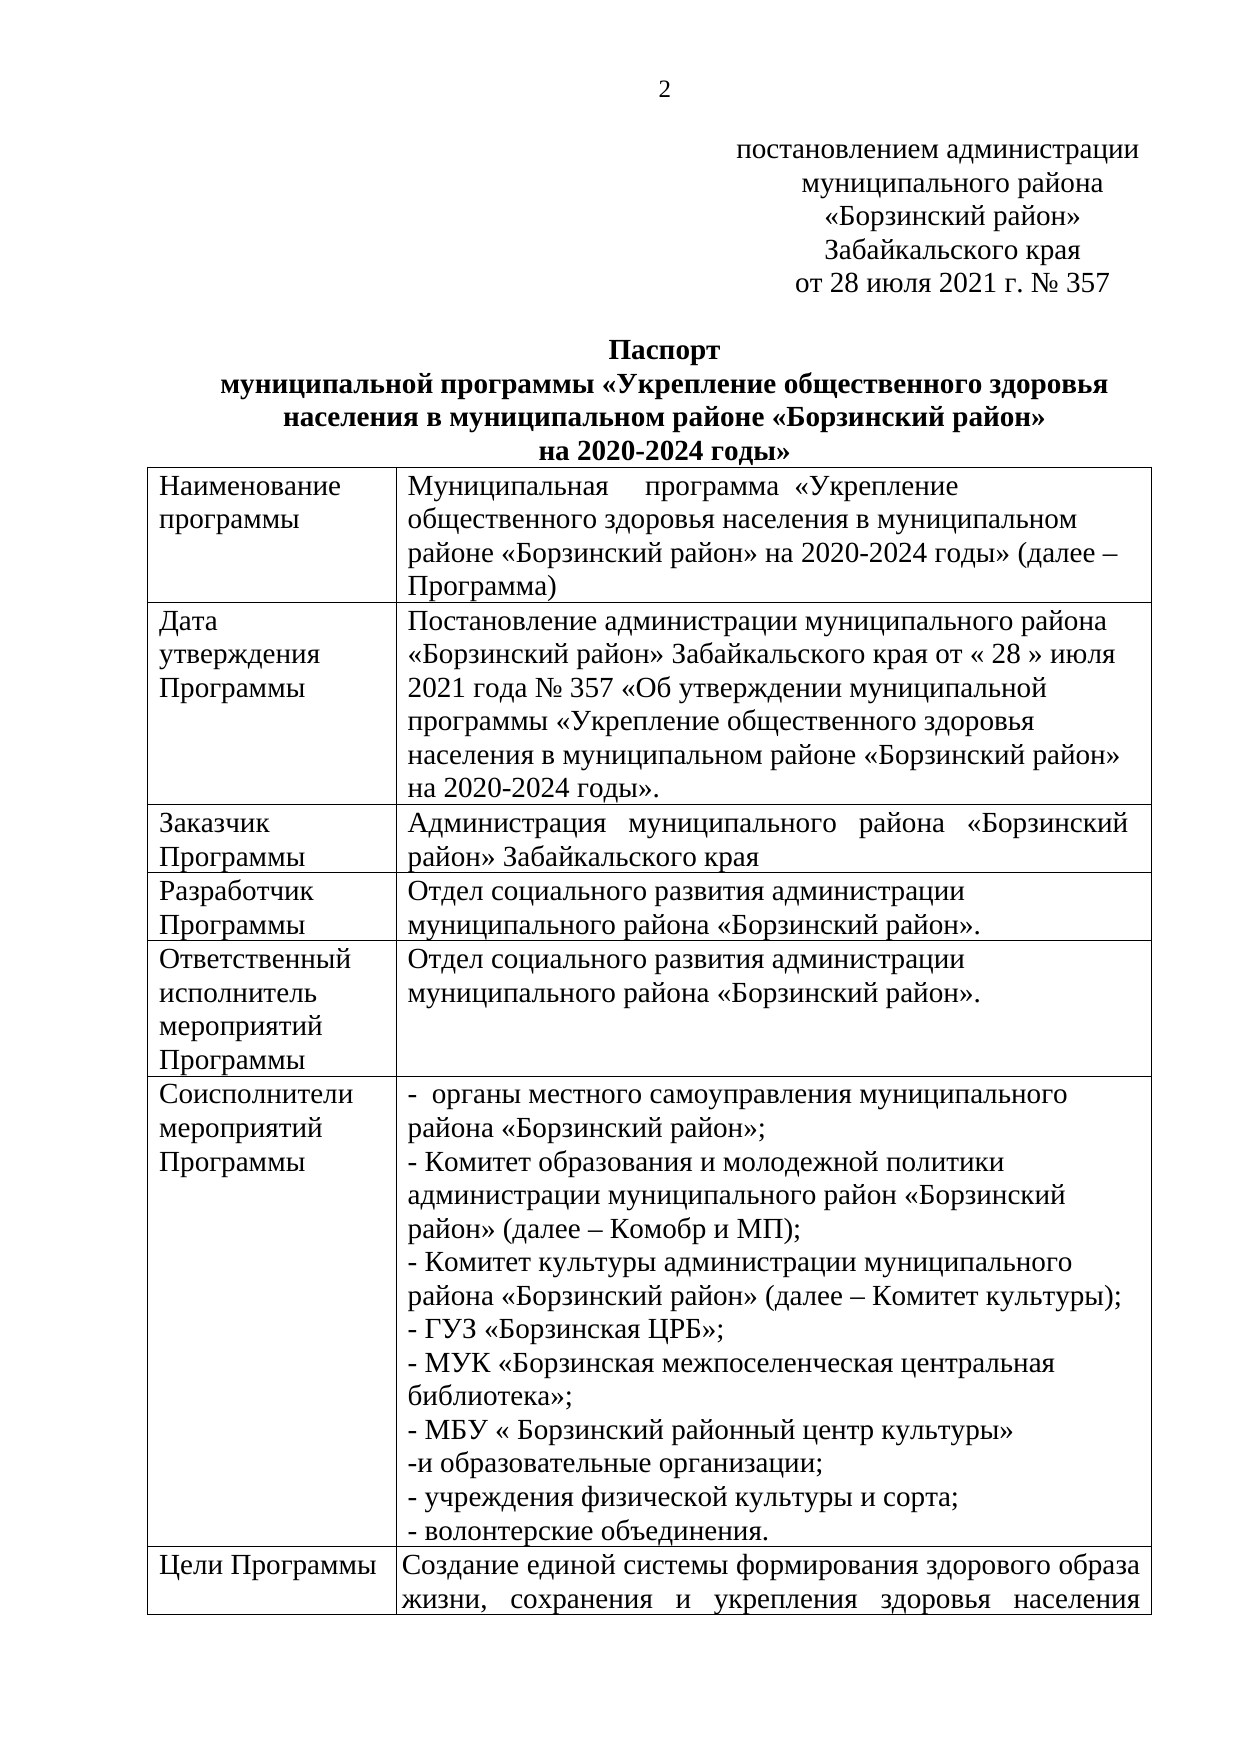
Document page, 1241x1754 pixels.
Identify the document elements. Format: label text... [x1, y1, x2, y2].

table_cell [397, 1547, 1151, 1614]
text Паспорт [177, 332, 1152, 366]
text постановлением администрации [723, 131, 1152, 165]
table_cell Постановление администрации муниципального района «Борзинский район» Забайкальского края от « 28 » июля 2021 года № 357 «Об утверждении муниципальной программы «Укрепление общественного здоровья населения в муниципальном районе «Борзинский район» на 2020-2024 годы». [397, 603, 1151, 804]
table_cell - органы местного самоуправления муниципального района «Борзинский район»; - Комитет образования и молодежной политики администрации муниципального район «Борзинский район» (далее – Комобр и МП); - Комитет культуры администрации муниципального района «Борзинский район» (далее – Комитет культуры); - ГУЗ «Борзинская ЦРБ»; - МУК «Борзинская межпоселенческая центральная библиотека»; - МБУ « Борзинский районный центр культуры» -и образовательные организации; - учреждения физической культуры и сорта; - волонтерские объединения. [397, 1077, 1151, 1546]
table_header Муниципальная программа «Укрепление общественного здоровья населения в муниципальном районе «Борзинский район» на 2020-2024 годы» (далее – Программа) [397, 468, 1151, 602]
table_cell Соисполнители мероприятий Программы [148, 1077, 396, 1546]
table_cell Разработчик Программы [148, 873, 396, 940]
table_cell Цели Программы [148, 1547, 396, 1614]
table_cell Отдел социального развития администрации муниципального района «Борзинский район». [397, 873, 1151, 940]
table_cell Администрация муниципального района «Борзинский район» Забайкальского края [397, 805, 1151, 872]
table_cell Ответственный исполнитель мероприятий Программы [148, 941, 396, 1076]
text «Борзинский район» Забайкальского края [753, 198, 1152, 265]
table_cell Отдел социального развития администрации муниципального района «Борзинский район». [397, 941, 1151, 1076]
text муниципального района [753, 165, 1152, 198]
text на 2020-2024 годы» [177, 433, 1152, 467]
table_cell Заказчик Программы [148, 805, 396, 872]
text от 28 июля 2021 г. № 357 [753, 265, 1152, 299]
table_header Наименование программы [148, 468, 396, 602]
text муниципальной программы «Укрепление общественного здоровья населения в муниципальном районе «Борзинский район» [177, 366, 1152, 433]
table_cell Дата утверждения Программы [148, 603, 396, 804]
